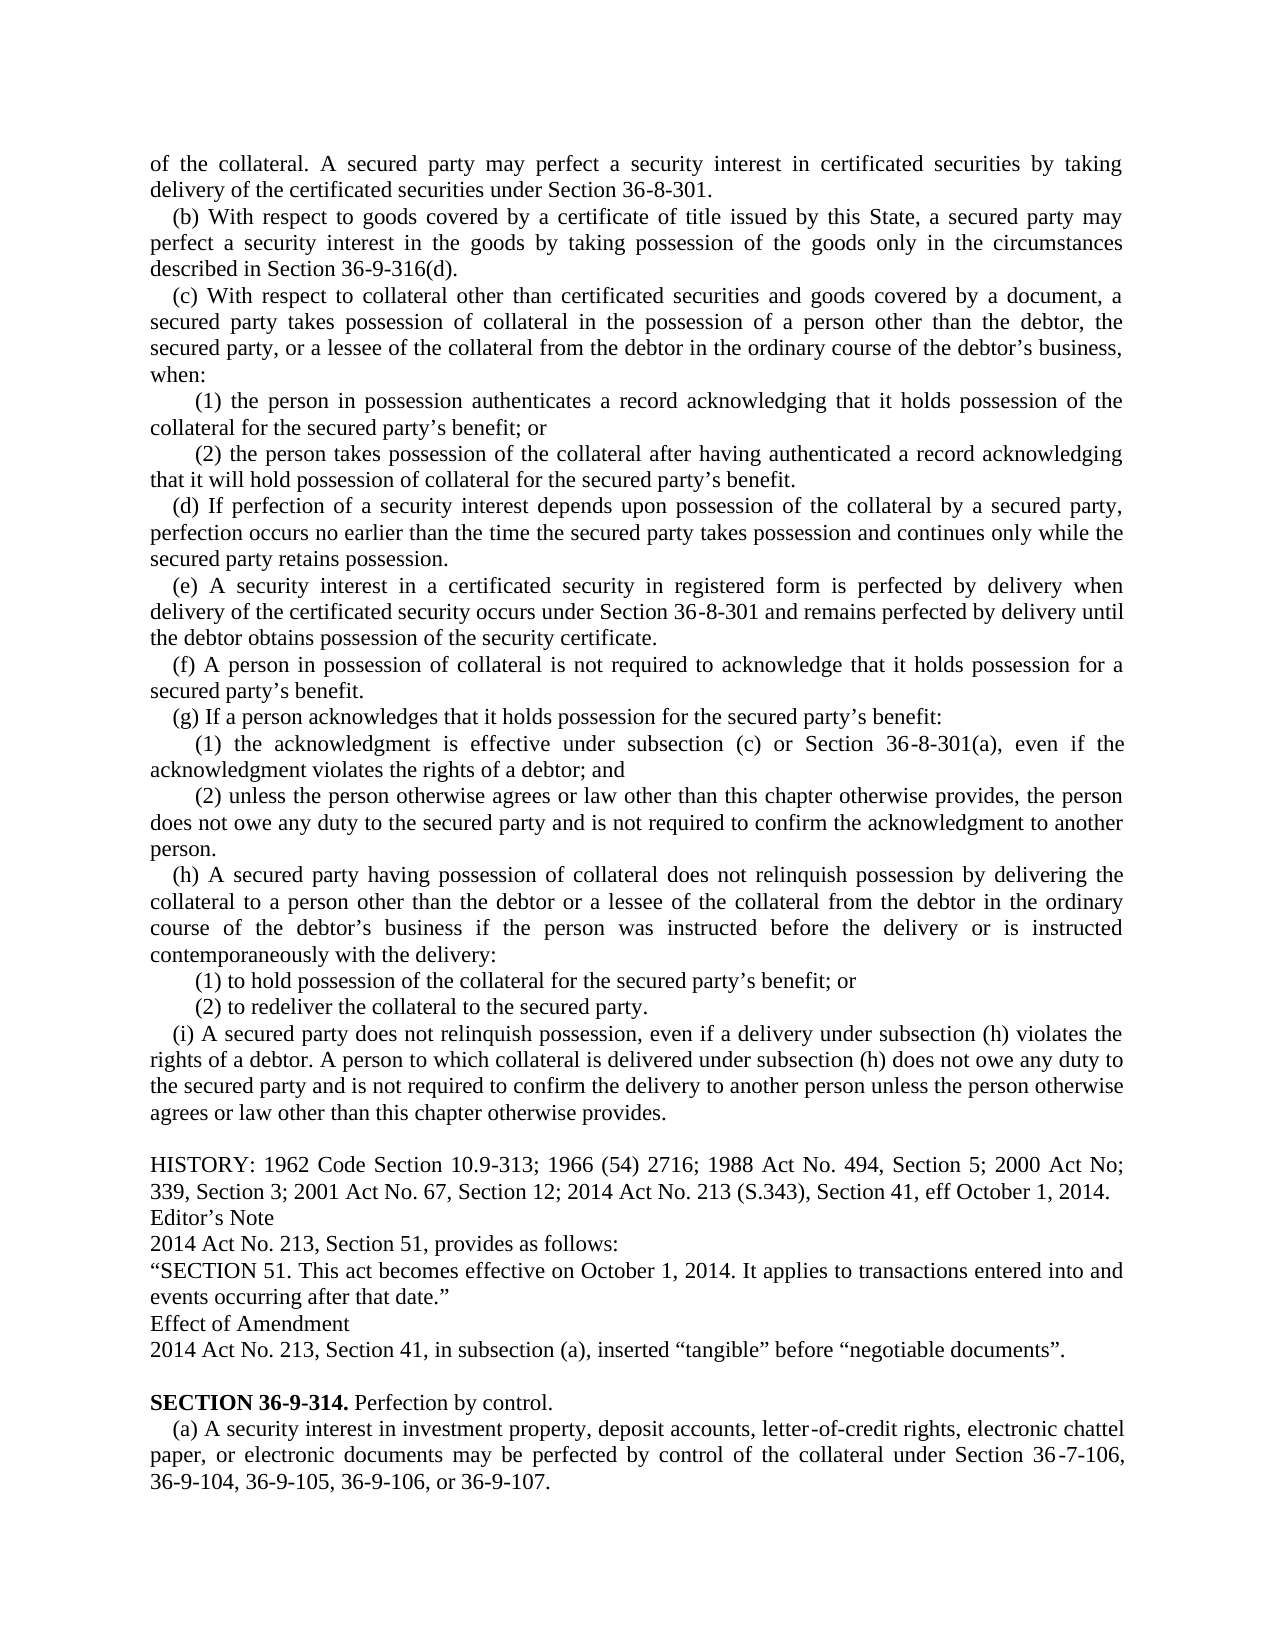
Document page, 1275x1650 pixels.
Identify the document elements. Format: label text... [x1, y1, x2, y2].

text HISTORY: 1962 Code Section 10.9-313; 1966 (54) 2716; 1988 Act No. 494, Section 5; 2000 Act No; 339, Section 3; 2001 Act No. 67, Section 12; 2014 Act No. 213 (S.343), Section 41, eff October 1, 2014. [150, 1151, 1125, 1204]
text (h) A secured party having possession of collateral does not relinquish possession by delivering the collateral to a person other than the debtor or a lessee of the collateral from the debtor in the ordinary course of the debtor’s business if the person was instructed before the delivery or is instructed contemporaneously with the delivery: [150, 862, 1125, 967]
text (1) to hold possession of the collateral for the secured party’s benefit; or [150, 967, 1125, 993]
text (i) A secured party does not relinquish possession, even if a delivery under subsection (h) violates the rights of a debtor. A person to which collateral is delivered under subsection (h) does not owe any duty to the secured party and is not required to confirm the delivery to another person unless the person otherwise agrees or law other than this chapter otherwise provides. [150, 1020, 1125, 1125]
text (1) the acknowledgment is effective under subsection (c) or Section 36-8-301(a), even if the acknowledgment violates the rights of a debtor; and [150, 730, 1125, 782]
text (2) the person takes possession of the collateral after having authenticated a record acknowledging that it will hold possession of collateral for the secured party’s benefit. [150, 440, 1125, 493]
text (b) With respect to goods covered by a certificate of title issued by this State, a secured party may perfect a security interest in the goods by taking possession of the goods only in the circumstances described in Section 36-9-316(d). [150, 203, 1125, 282]
text SECTION 36-9-314. Perfection by control. [150, 1389, 1125, 1415]
text Editor’s Note [150, 1204, 1125, 1231]
text 2014 Act No. 213, Section 41, in subsection (a), inserted “tangible” before “negotiable documents”. [150, 1336, 1125, 1362]
text Effect of Amendment [150, 1309, 1125, 1336]
text 2014 Act No. 213, Section 51, provides as follows: [150, 1231, 1125, 1257]
text (a) A security interest in investment property, deposit accounts, letter-of-credit rights, electronic chattel paper, or electronic documents may be perfected by control of the collateral under Section 36-7-106, 36-9-104, 36-9-105, 36-9-106, or 36-9-107. [150, 1415, 1125, 1494]
text (1) the person in possession authenticates a record acknowledging that it holds possession of the collateral for the secured party’s benefit; or [150, 387, 1125, 440]
text (d) If perfection of a security interest depends upon possession of the collateral by a secured party, perfection occurs no earlier than the time the secured party takes possession and continues only while the secured party retains possession. [150, 493, 1125, 572]
text (c) With respect to collateral other than certificated securities and goods covered by a document, a secured party takes possession of collateral in the possession of a person other than the debtor, the secured party, or a lessee of the collateral from the debtor in the ordinary course of the debtor’s business, when: [150, 282, 1125, 387]
text (2) unless the person otherwise agrees or law other than this chapter otherwise provides, the person does not owe any duty to the secured party and is not required to confirm the acknowledgment to another person. [150, 782, 1125, 862]
text (2) to redeliver the collateral to the secured party. [150, 993, 1125, 1020]
text (g) If a person acknowledges that it holds possession for the secured party’s benefit: [150, 703, 1125, 730]
text “SECTION 51. This act becomes effective on October 1, 2014. It applies to transactions entered into and events occurring after that date.” [150, 1257, 1125, 1309]
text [150, 150, 1125, 203]
text (e) A security interest in a certificated security in registered form is perfected by delivery when delivery of the certificated security occurs under Section 36-8-301 and remains perfected by delivery until the debtor obtains possession of the security certificate. [150, 572, 1125, 651]
text (f) A person in possession of collateral is not required to acknowledge that it holds possession for a secured party’s benefit. [150, 651, 1125, 703]
